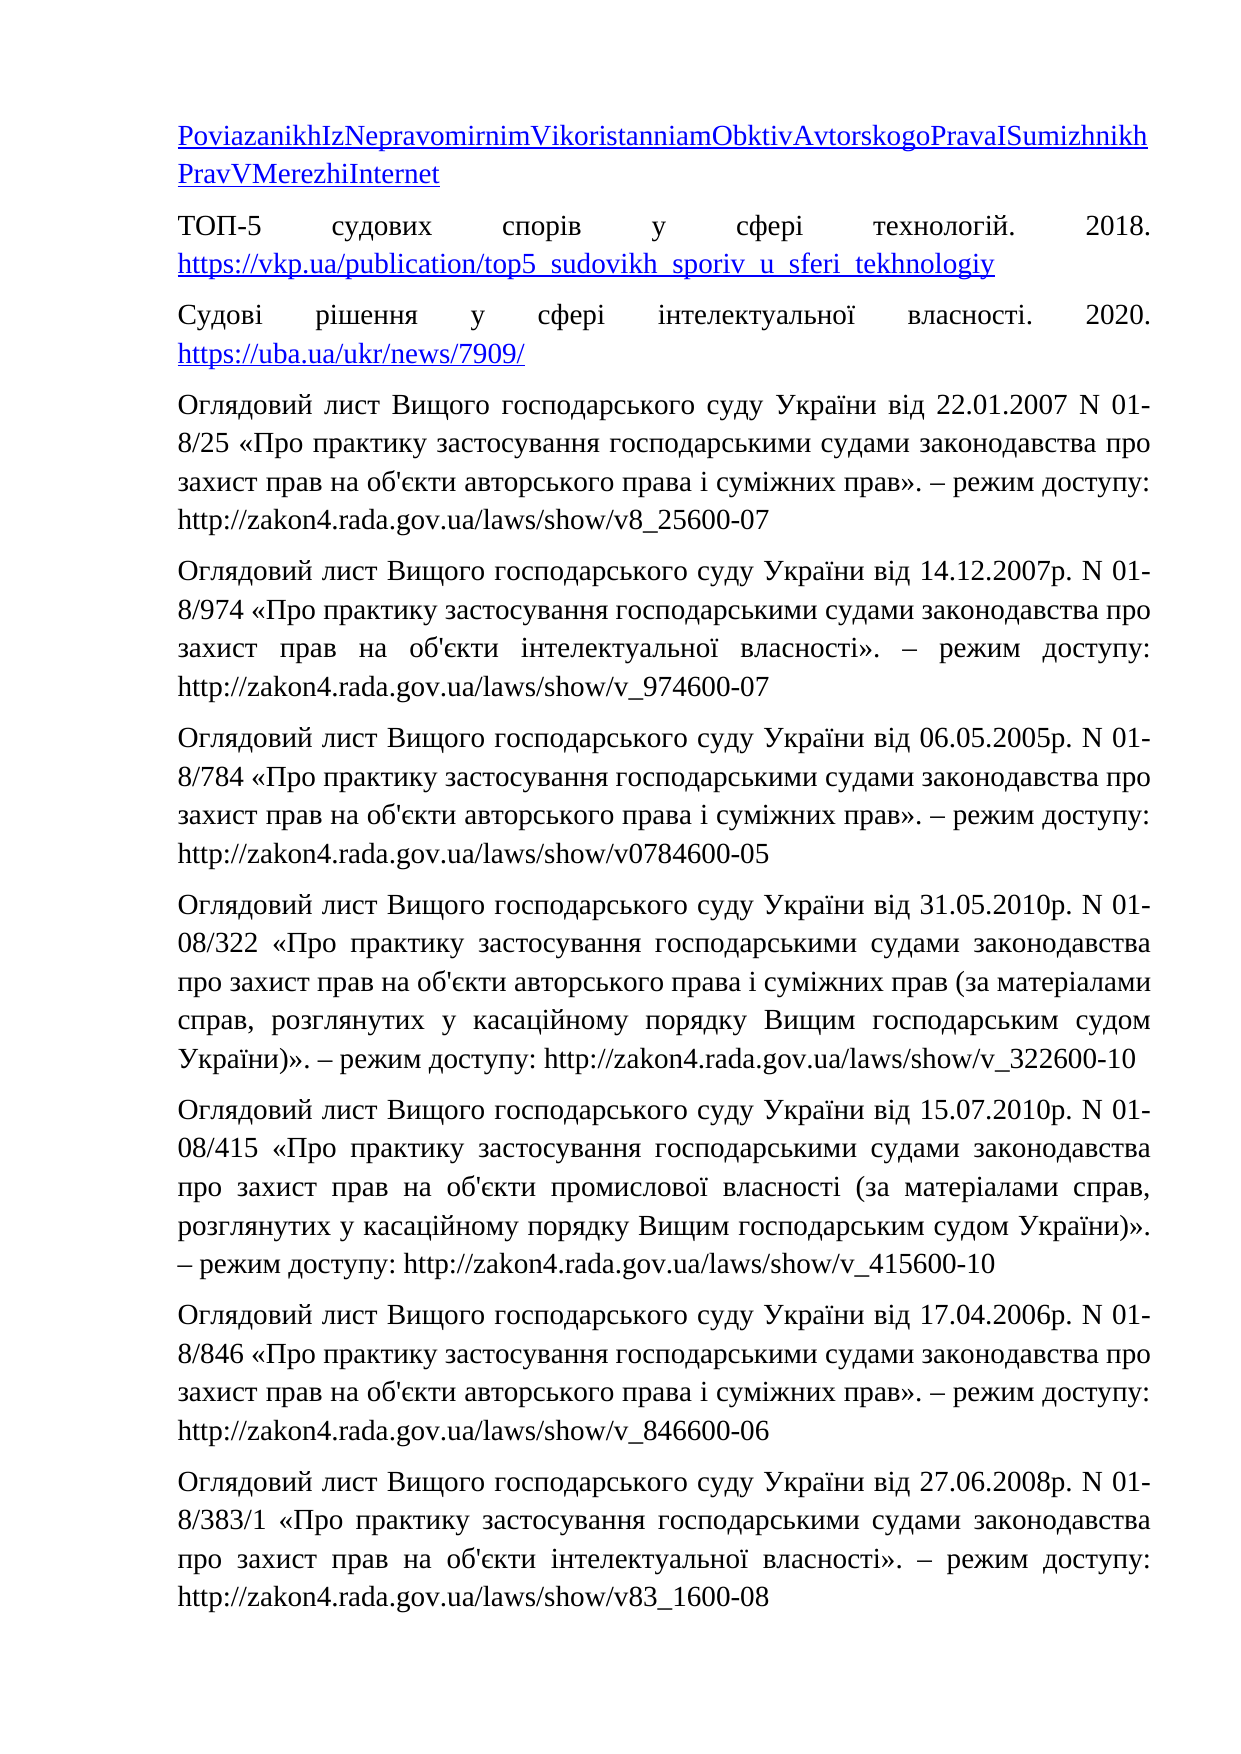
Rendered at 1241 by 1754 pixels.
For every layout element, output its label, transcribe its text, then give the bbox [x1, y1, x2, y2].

text Оглядовий лист Вищого господарського суду України від 31.05.2010р. N 01-08/322 «Про практику застосування господарськими судами законодавства про захист прав на об'єкти авторського права і суміжних прав (за матеріалами справ, розглянутих у касаційному порядку Вищим господарським судом України)». – режим доступу: http://zakon4.rada.gov.ua/laws/show/v_322600-10 [177, 887, 1152, 1074]
text Оглядовий лист Вищого господарського суду України від 15.07.2010р. N 01-08/415 «Про практику застосування господарськими судами законодавства про захист прав на об'єкти промислової власності (за матеріалами справ, розглянутих у касаційному порядку Вищим господарським судом України)». – режим доступу: http://zakon4.rada.gov.ua/laws/show/v_415600-10 [177, 1092, 1152, 1280]
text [177, 118, 1152, 190]
text Оглядовий лист Вищого господарського суду України від 27.06.2008р. N 01-8/383/1 «Про практику застосування господарськими судами законодавства про захист прав на об'єкти інтелектуальної власності». – режим доступу: http://zakon4.rada.gov.ua/laws/show/v83_1600-08 [177, 1464, 1152, 1613]
text Оглядовий лист Вищого господарського суду України від 14.12.2007р. N 01-8/974 «Про практику застосування господарськими судами законодавства про захист прав на об'єкти інтелектуальної власності». – режим доступу: http://zakon4.rada.gov.ua/laws/show/v_974600-07 [177, 553, 1152, 703]
text ТОП-5 судових спорів у сфері технологій. 2018. https://vkp.ua/publication/top5_sudovikh_sporiv_u_sferi_tekhnologiy [177, 208, 1152, 280]
text Оглядовий лист Вищого господарського суду України від 17.04.2006р. N 01-8/846 «Про практику застосування господарськими судами законодавства про захист прав на об'єкти авторського права і суміжних прав». – режим доступу: http://zakon4.rada.gov.ua/laws/show/v_846600-06 [177, 1297, 1152, 1446]
text Оглядовий лист Вищого господарського суду України від 06.05.2005р. N 01-8/784 «Про практику застосування господарськими судами законодавства про захист прав на об'єкти авторського права і суміжних прав». – режим доступу: http://zakon4.rada.gov.ua/laws/show/v0784600-05 [177, 720, 1152, 869]
text Оглядовий лист Вищого господарського суду України від 22.01.2007 N 01-8/25 «Про практику застосування господарськими судами законодавства про захист прав на об'єкти авторського права і суміжних прав». – режим доступу: http://zakon4.rada.gov.ua/laws/show/v8_25600-07 [177, 387, 1152, 536]
text Судові рішення у сфері інтелектуальної власності. 2020. https://uba.ua/ukr/news/7909/ [177, 297, 1152, 369]
